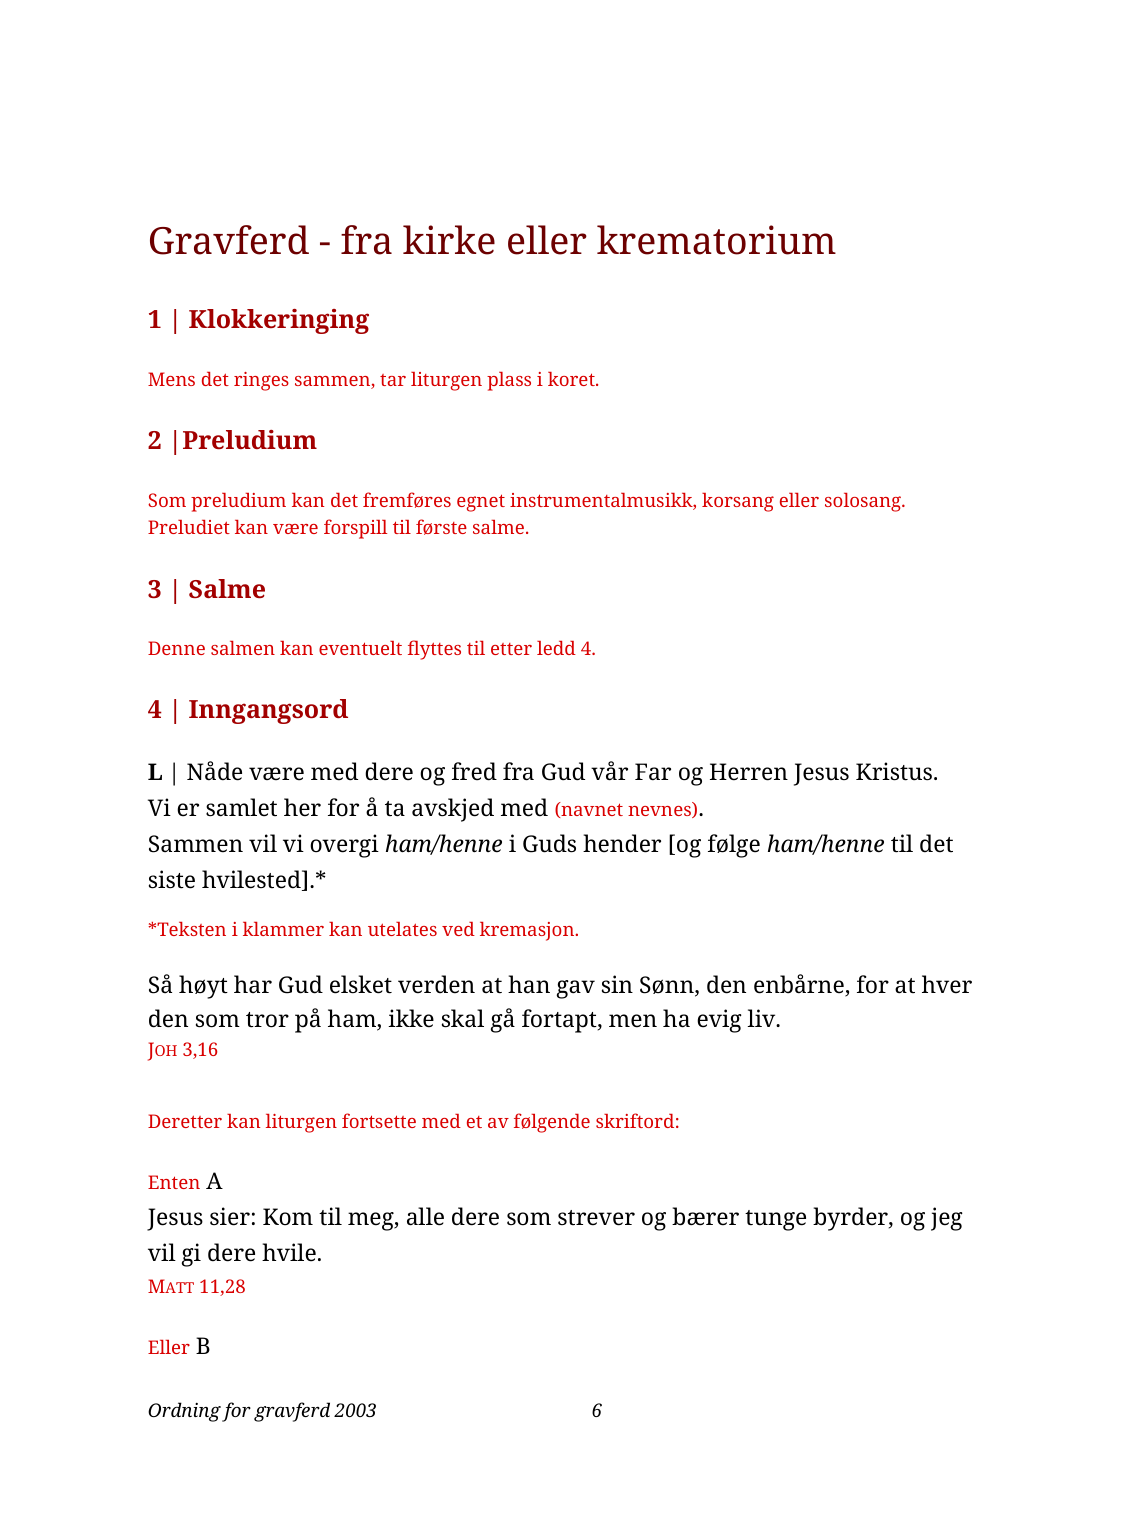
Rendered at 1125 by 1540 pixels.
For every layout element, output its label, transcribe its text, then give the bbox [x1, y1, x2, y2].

text Jesus sier: Kom til meg, alle dere som strever og bærer tunge byrder, og jeg vil gi dere hvile. [148, 1201, 977, 1268]
subtitle 1 | Klokkeringing [148, 302, 977, 336]
text Vi er samlet her for å ta avskjed med (navnet nevnes). [148, 792, 977, 823]
text L | Nåde være med dere og fred fra Gud vår Far og Herren Jesus Kristus. [148, 756, 977, 787]
text Joh 3,16 [148, 1037, 977, 1062]
subtitle Gravferd - fra kirke eller krematorium [148, 214, 977, 265]
text Mens det ringes sammen, tar liturgen plass i koret. [148, 366, 977, 392]
text Denne salmen kan eventuelt flyttes til etter ledd 4. [148, 635, 977, 661]
text Som preludium kan det fremføres egnet instrumentalmusikk, korsang eller solosang. Preludiet kan være forspill til første salme. [148, 487, 977, 540]
text Deretter kan liturgen fortsette med et av følgende skriftord: [148, 1108, 977, 1134]
subtitle 2 |Preludium [148, 423, 977, 457]
subtitle 4 | Inngangsord [148, 692, 977, 726]
text Sammen vil vi overgi ham/henne i Guds hender [og følge ham/henne til det siste hvilested].* [148, 828, 977, 895]
text Eller B [148, 1330, 977, 1361]
subtitle 3 | Salme [148, 571, 977, 605]
text Så høyt har Gud elsket verden at han gav sin Sønn, den enbårne, for at hver den som tror på ham, ikke skal gå fortapt, men ha evig liv. [148, 969, 977, 1034]
text Matt 11,28 [148, 1273, 977, 1298]
text Enten A [148, 1165, 977, 1196]
text *Teksten i klammer kan utelates ved kremasjon. [148, 917, 977, 942]
